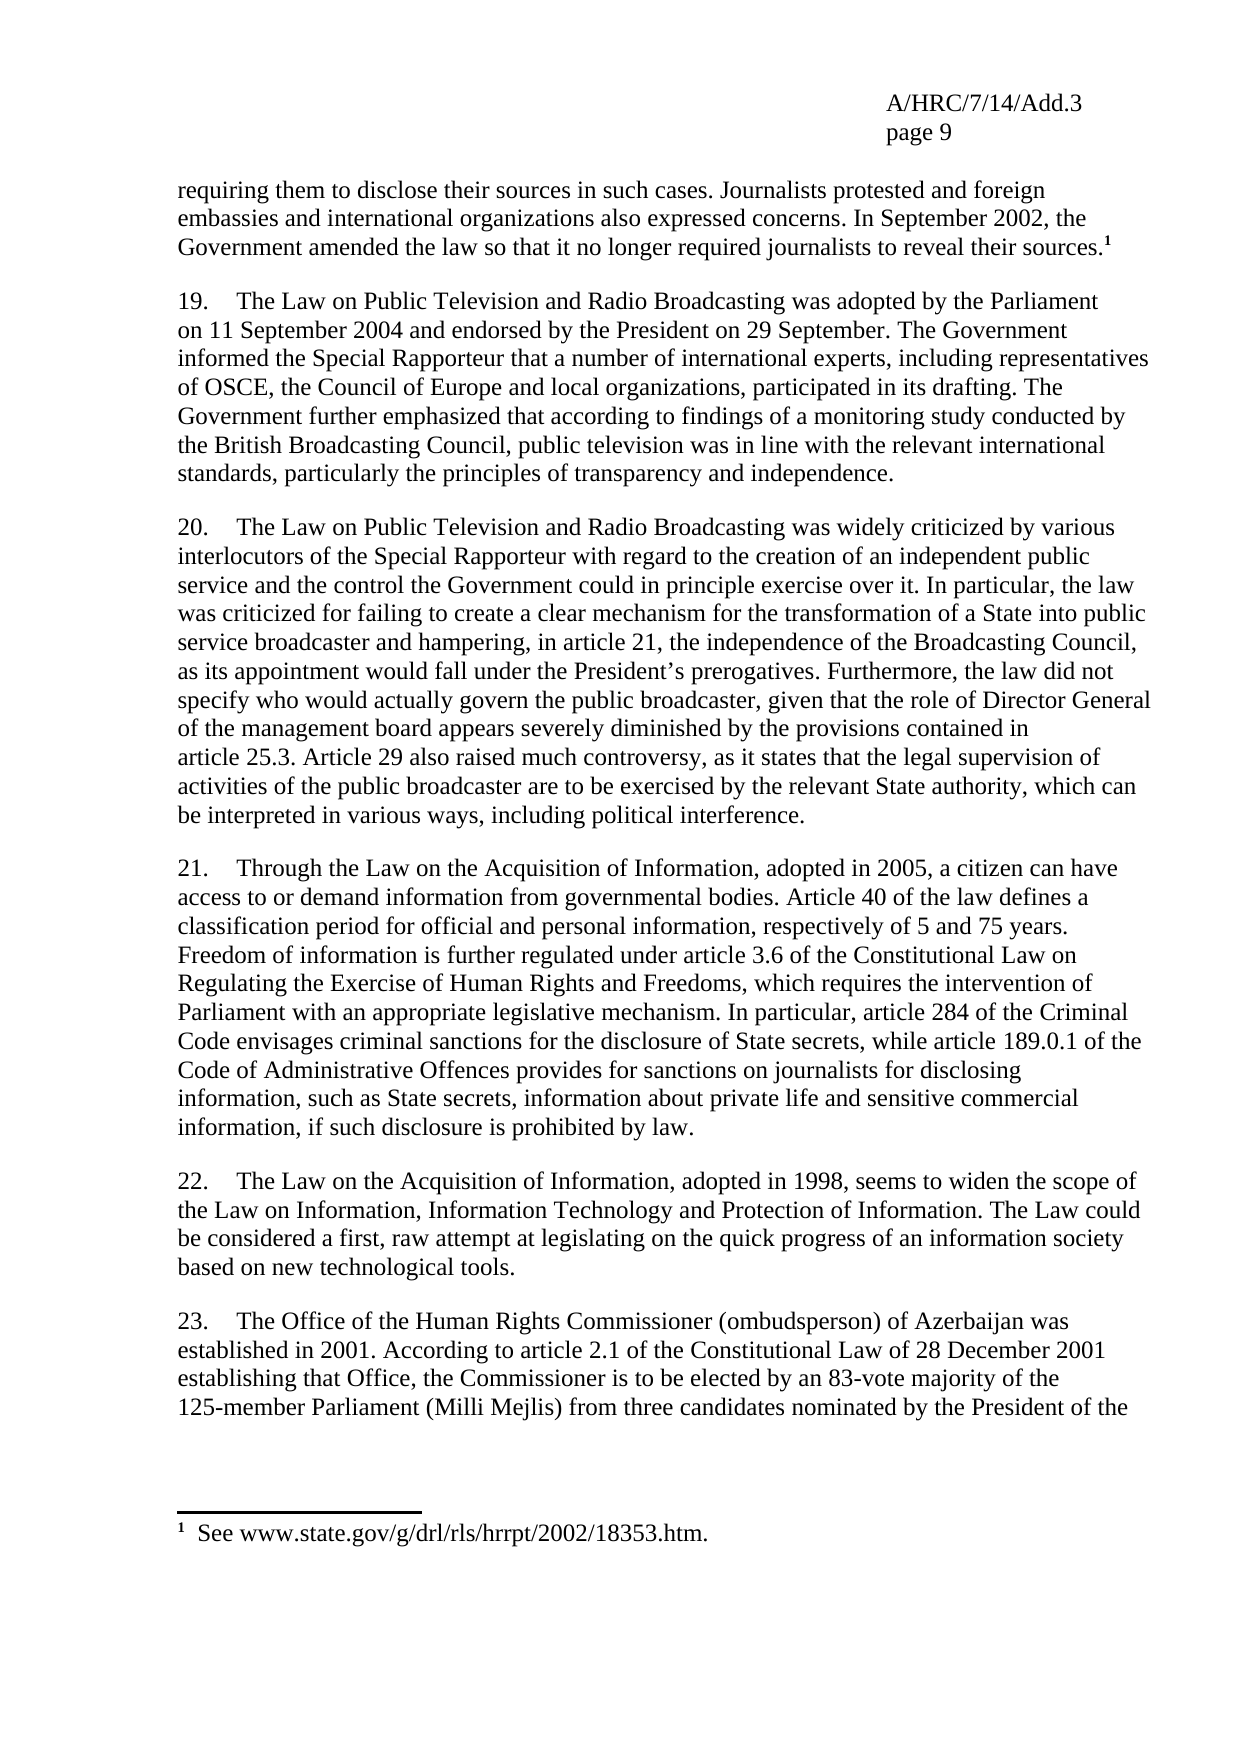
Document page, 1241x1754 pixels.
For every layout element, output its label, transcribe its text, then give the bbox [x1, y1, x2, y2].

text 20. The Law on Public Television and Radio Broadcasting was widely criticized by various interlocutors of the Special Rapporteur with regard to the creation of an independent public service and the control the Government could in principle exercise over it. In particular, the law was criticized for failing to create a clear mechanism for the transformation of a State into public service broadcaster and hampering, in article 21, the independence of the Broadcasting Council, as its appointment would fall under the President’s prerogatives. Furthermore, the law did not specify who would actually govern the public broadcaster, given that the role of Director General of the management board appears severely diminished by the provisions contained in article 25.3. Article 29 also raised much controversy, as it states that the legal supervision of activities of the public broadcaster are to be exercised by the relevant State authority, which can be interpreted in various ways, including political interference. [177, 512, 1152, 828]
text 22. The Law on the Acquisition of Information, adopted in 1998, seems to widen the scope of the Law on Information, Information Technology and Protection of Information. The Law could be considered a first, raw attempt at legislating on the quick progress of an information society based on new technological tools. [177, 1166, 1152, 1281]
text 19. The Law on Public Television and Radio Broadcasting was adopted by the Parliament on 11 September 2004 and endorsed by the President on 29 September. The Government informed the Special Rapporteur that a number of international experts, including representatives of OSCE, the Council of Europe and local organizations, participated in its drafting. The Government further emphasized that according to findings of a monitoring study conducted by the British Broadcasting Council, public television was in line with the relevant international standards, particularly the principles of transparency and independence. [177, 286, 1152, 487]
text 21. Through the Law on the Acquisition of Information, adopted in 2005, a citizen can have access to or demand information from governmental bodies. Article 40 of the law defines a classification period for official and personal information, respectively of 5 and 75 years. Freedom of information is further regulated under article 3.6 of the Constitutional Law on Regulating the Exercise of Human Rights and Freedoms, which requires the intervention of Parliament with an appropriate legislative mechanism. In particular, article 284 of the Criminal Code envisages criminal sanctions for the disclosure of State secrets, while article 189.0.1 of the Code of Administrative Offences provides for sanctions on journalists for disclosing information, such as State secrets, information about private life and sensitive commercial information, if such disclosure is prohibited by law. [177, 853, 1152, 1141]
